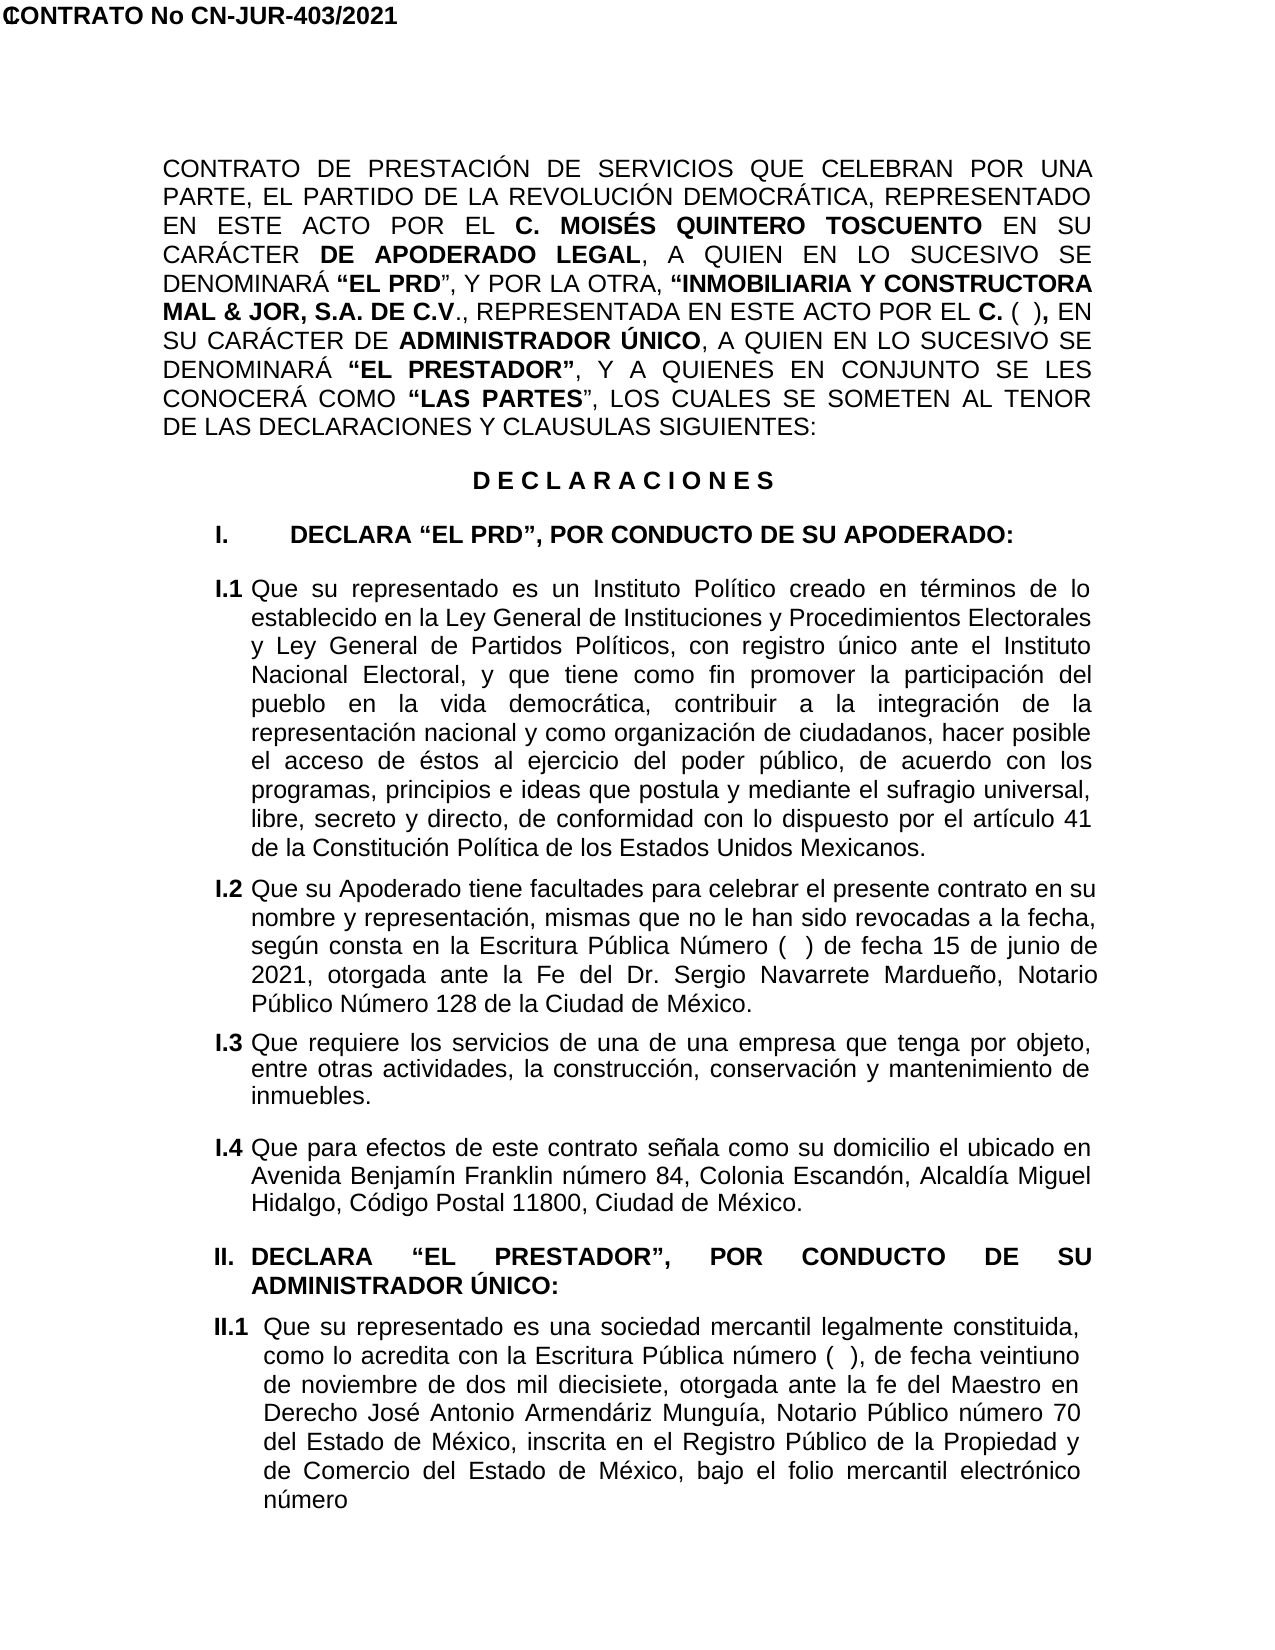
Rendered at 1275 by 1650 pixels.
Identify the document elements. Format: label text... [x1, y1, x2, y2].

subtitle DECLARA “EL PRESTADOR”, POR CONDUCTO DE SU ADMINISTRADOR ÚNICO: [213, 1242, 1092, 1299]
text CONTRATO DE PRESTACIÓN DE SERVICIOS QUE CELEBRAN POR UNA PARTE, EL PARTIDO DE LA REVOLUCIÓN DEMOCRÁTICA, REPRESENTADO EN ESTE ACTO POR EL C. MOISÉS QUINTERO TOSCUENTO EN SU CARÁCTER DE APODERADO LEGAL, A QUIEN EN LO SUCESIVO SE DENOMINARÁ “EL PRD”, Y POR LA OTRA, “INMOBILIARIA Y CONSTRUCTORA MAL & JOR, S.A. DE C.V., REPRESENTADA EN ESTE ACTO POR EL C. ( ), EN SU CARÁCTER DE ADMINISTRADOR ÚNICO, A QUIEN EN LO SUCESIVO SE DENOMINARÁ “EL PRESTADOR”, Y A QUIENES EN CONJUNTO SE LES CONOCERÁ COMO “LAS PARTES”, LOS CUALES SE SOMETEN AL TENOR DE LAS DECLARACIONES Y CLAUSULAS SIGUIENTES: [162, 154, 1092, 441]
list Que su representado es una sociedad mercantil legalmente constituida, como lo acredita con la Escritura Pública número ( ), de fecha veintiuno de noviembre de dos mil diecisiete, otorgada ante la fe del Maestro en Derecho José Antonio Armendáriz Munguía, Notario Público número 70 del Estado de México, inscrita en el Registro Público de la Propiedad y de Comercio del Estado de México, bajo el folio mercantil electrónico número [213, 1312, 1081, 1513]
list Que para efectos de este contrato señala como su domicilio el ubicado en Avenida Benjamín Franklin número 84, Colonia Escandón, Alcaldía Miguel Hidalgo, Código Postal 11800, Ciudad de México. [215, 1135, 1092, 1217]
list Que requiere los servicios de una de una empresa que tenga por objeto, entre otras actividades, la construcción, conservación y mantenimiento de inmuebles. [215, 1030, 1092, 1110]
list DECLARA “EL PRD”, POR CONDUCTO DE SU APODERADO: [215, 520, 1112, 549]
list Que su representado es un Instituto Político creado en términos de lo establecido en la Ley General de Instituciones y Procedimientos Electorales y Ley General de Partidos Políticos, con registro único ante el Instituto Nacional Electoral, y que tiene como fin promover la participación del pueblo en la vida democrática, contribuir a la integración de la representación nacional y como organización de ciudadanos, hacer posible el acceso de éstos al ejercicio del poder público, de acuerdo con los programas, principios e ideas que postula y mediante el sufragio universal, libre, secreto y directo, de conformidad con lo dispuesto por el artículo 41 de la Constitución Política de los Estados Unidos Mexicanos. [215, 574, 1092, 861]
subtitle D E C L A R A C I O N E S [472, 466, 1112, 495]
list Que su Apoderado tiene facultades para celebrar el presente contrato en su nombre y representación, mismas que no le han sido revocadas a la fecha, según consta en la Escritura Pública Número ( ) de fecha 15 de junio de 2021, otorgada ante la Fe del Dr. Sergio Navarrete Mardueño, Notario Público Número 128 de la Ciudad de México. [215, 874, 1098, 1018]
